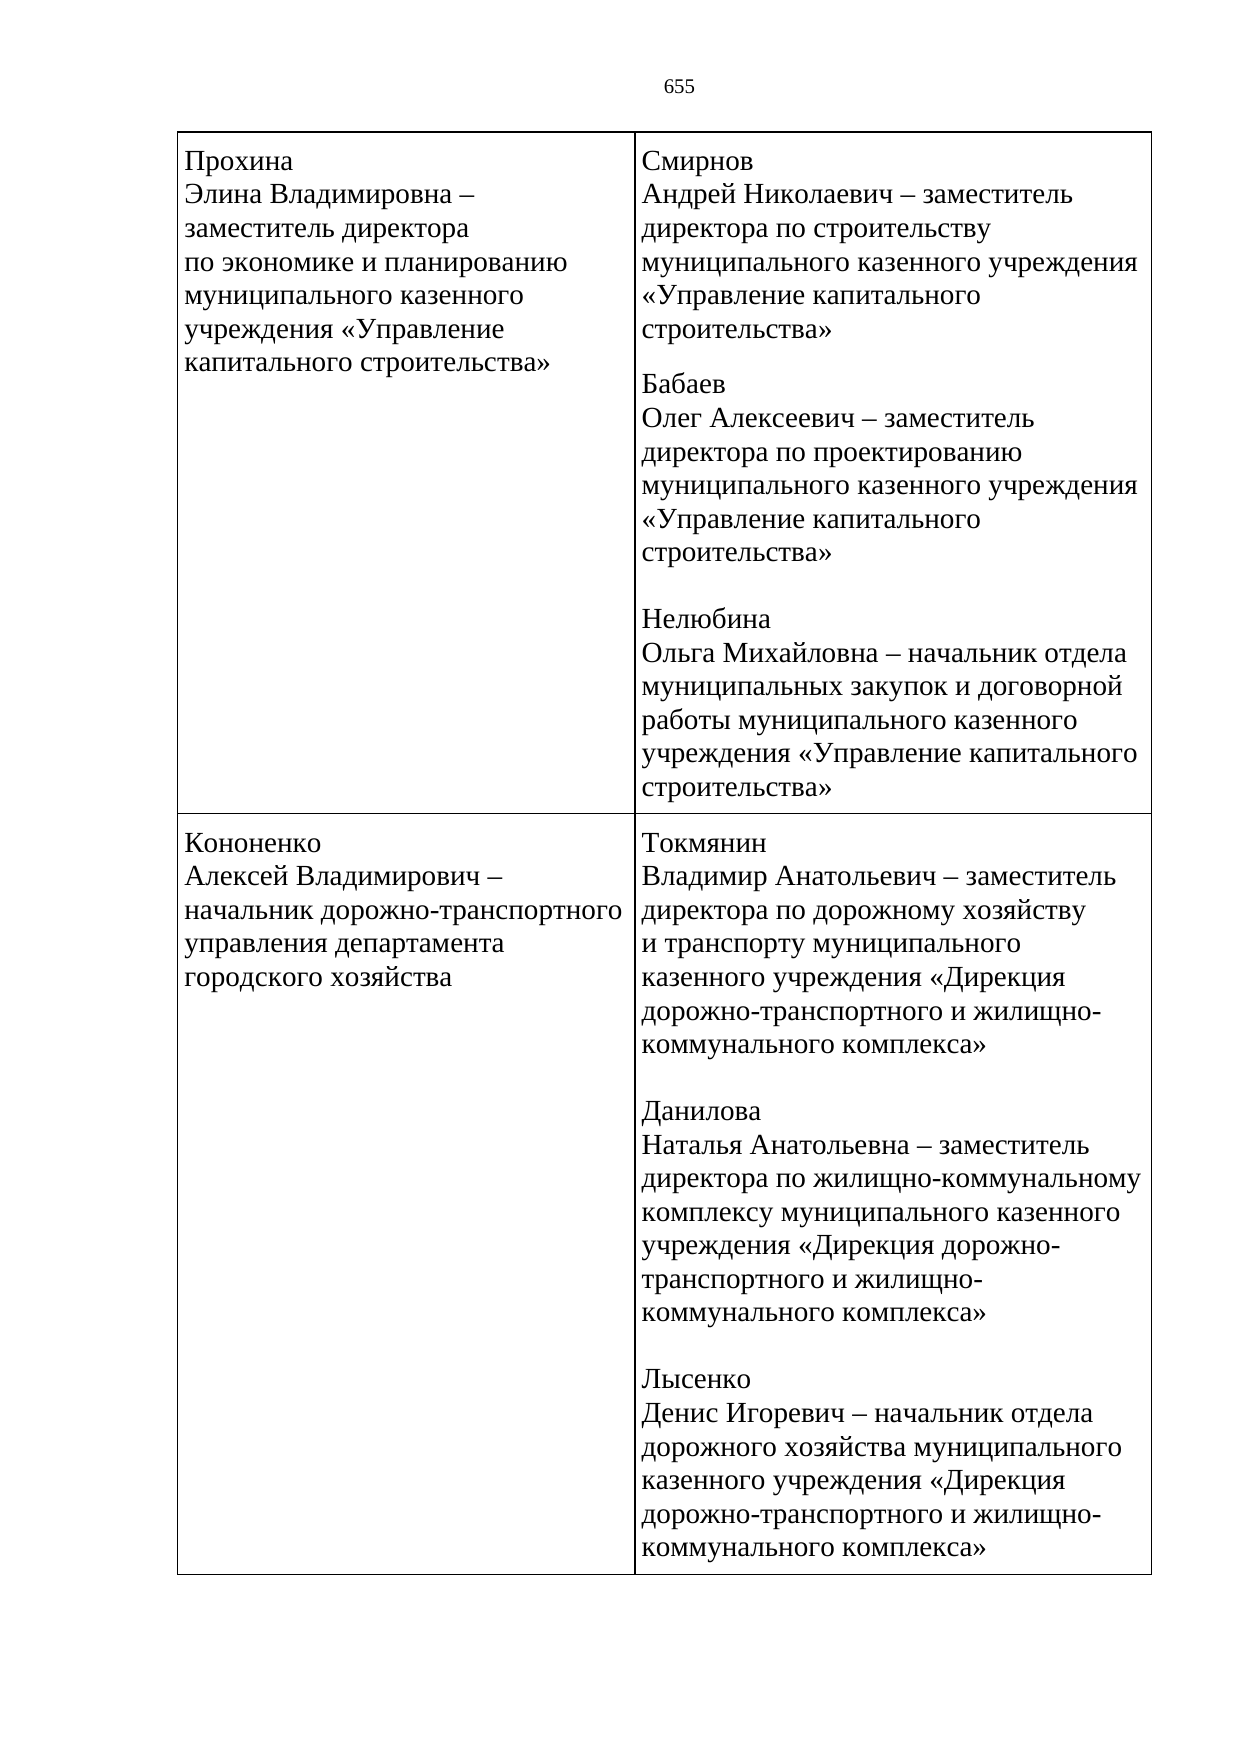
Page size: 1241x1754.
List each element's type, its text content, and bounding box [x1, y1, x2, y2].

table_cell Токмянин Владимир Анатольевич – заместитель директора по дорожному хозяйству и транспорту муниципального казенного учреждения «Дирекция дорожно-транспортного и жилищно- коммунального комплекса» Данилова Наталья Анатольевна – заместитель директора по жилищно-коммунальному комплексу муниципального казенного учреждения «Дирекция дорожно-транспортного и жилищно-коммунального комплекса» Лысенко Денис Игоревич – начальник отдела дорожного хозяйства муниципального казенного учреждения «Дирекция дорожно-транспортного и жилищно-коммунального комплекса» [636, 814, 1151, 1573]
table_header Прохина Элина Владимировна – заместитель директора по экономике и планированию муниципального казенного учреждения «Управление капитального строительства» [178, 133, 634, 813]
table_cell Бабаев Олег Алексеевич – заместитель директора по проектированию муниципального казенного учреждения «Управление капитального строительства» Нелюбина Ольга Михайловна – начальник отдела муниципальных закупок и договорной работы муниципального казенного учреждения «Управление капитального строительства» [636, 355, 1151, 813]
table_header Смирнов Андрей Николаевич – заместитель директора по строительству муниципального казенного учреждения «Управление капитального строительства» [636, 133, 1151, 355]
table_cell Кононенко Алексей Владимирович – начальник дорожно-транспортного управления департамента городского хозяйства [178, 814, 634, 1573]
